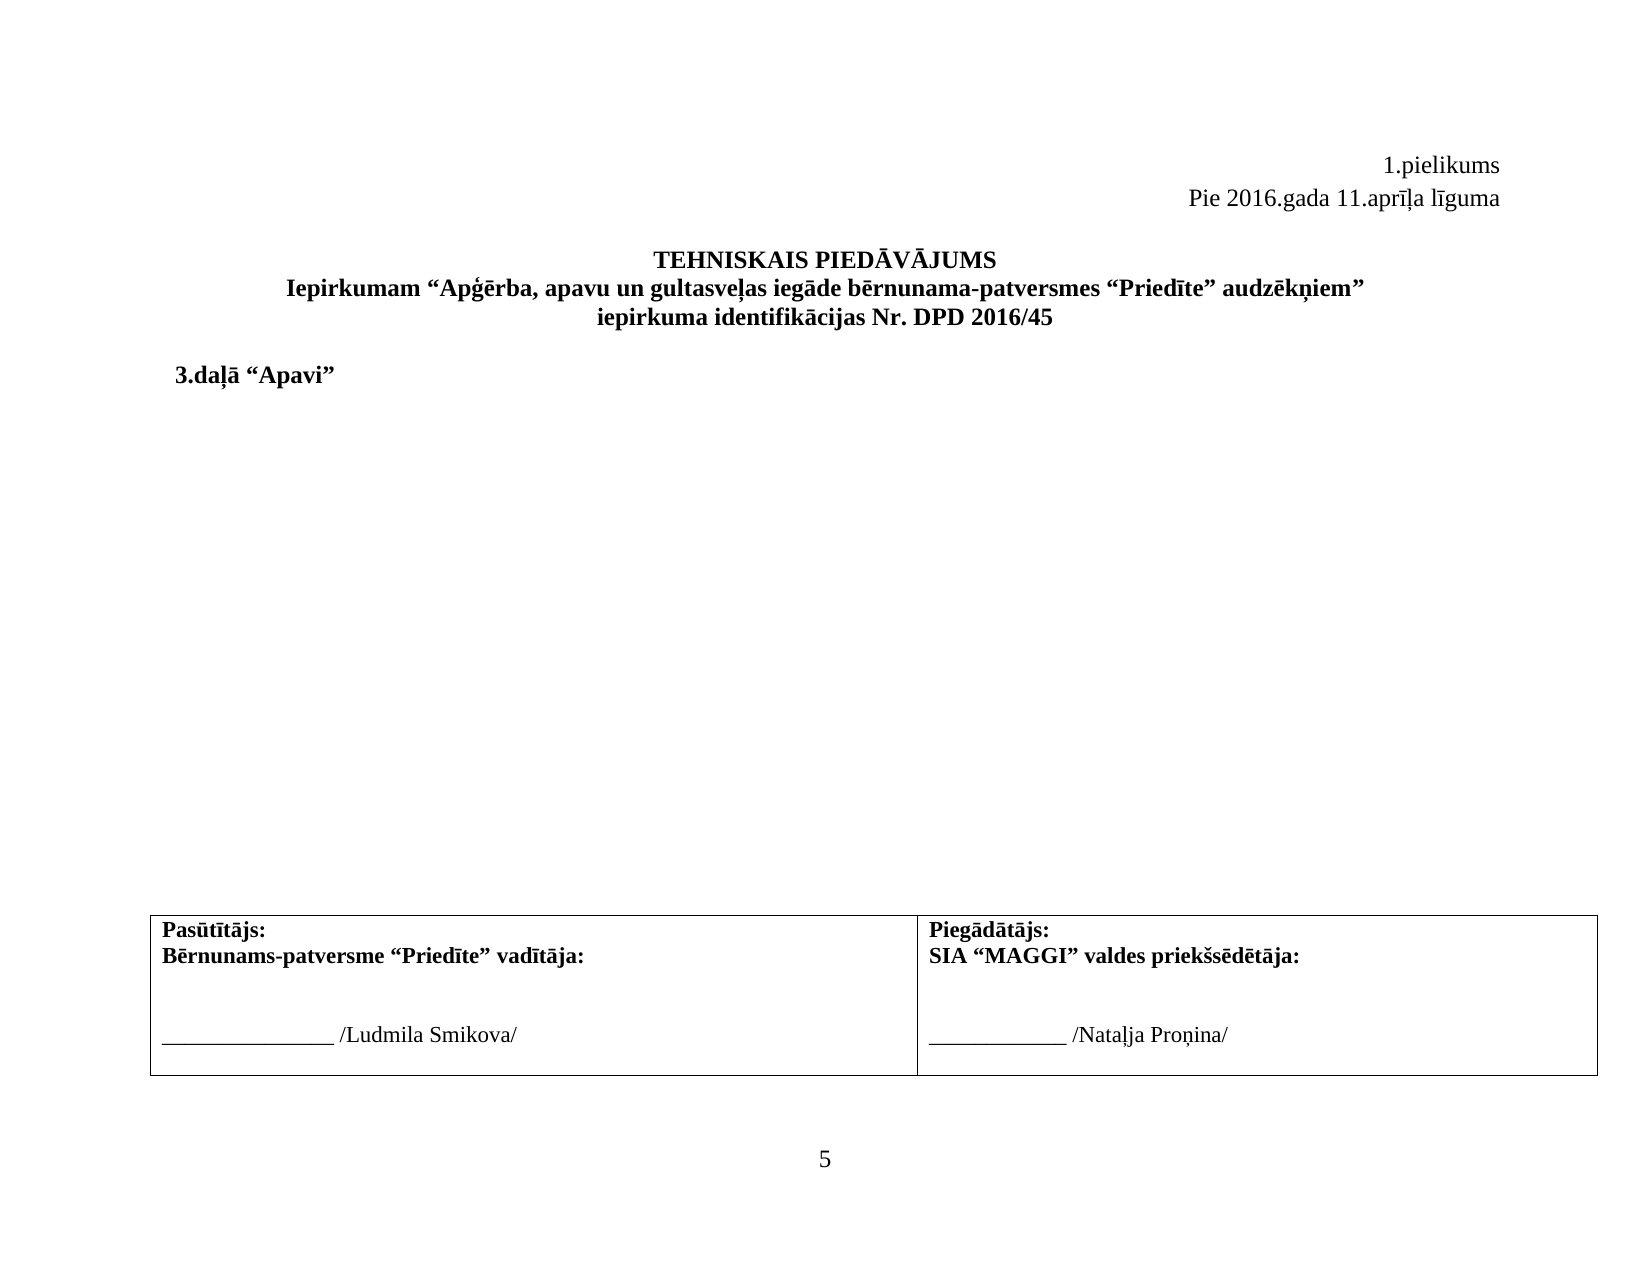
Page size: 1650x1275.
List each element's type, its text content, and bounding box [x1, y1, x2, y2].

text 3.daļā “Apavi” [150, 360, 1500, 388]
text TEHNISKAIS PIEDĀVĀJUMS [150, 245, 1500, 273]
text Iepirkumam “Apģērba, apavu un gultasveļas iegāde bērnunama-patversmes “Priedīte” audzēkņiem” [150, 273, 1500, 302]
table_header Pasūtītājs: Bērnunams-patversme “Priedīte” vadītāja: _______________ /Ludmila Smikova/ [151, 916, 917, 1075]
text iepirkuma identifikācijas Nr. DPD 2016/45 [150, 302, 1500, 331]
text 1.pielikums [150, 150, 1500, 179]
text Pie 2016.gada 11.aprīļa līguma [150, 183, 1500, 212]
table_header Piegādātājs: SIA “MAGGI” valdes priekšsēdētāja: ____________ /Nataļja Proņina/ [918, 916, 1597, 1075]
